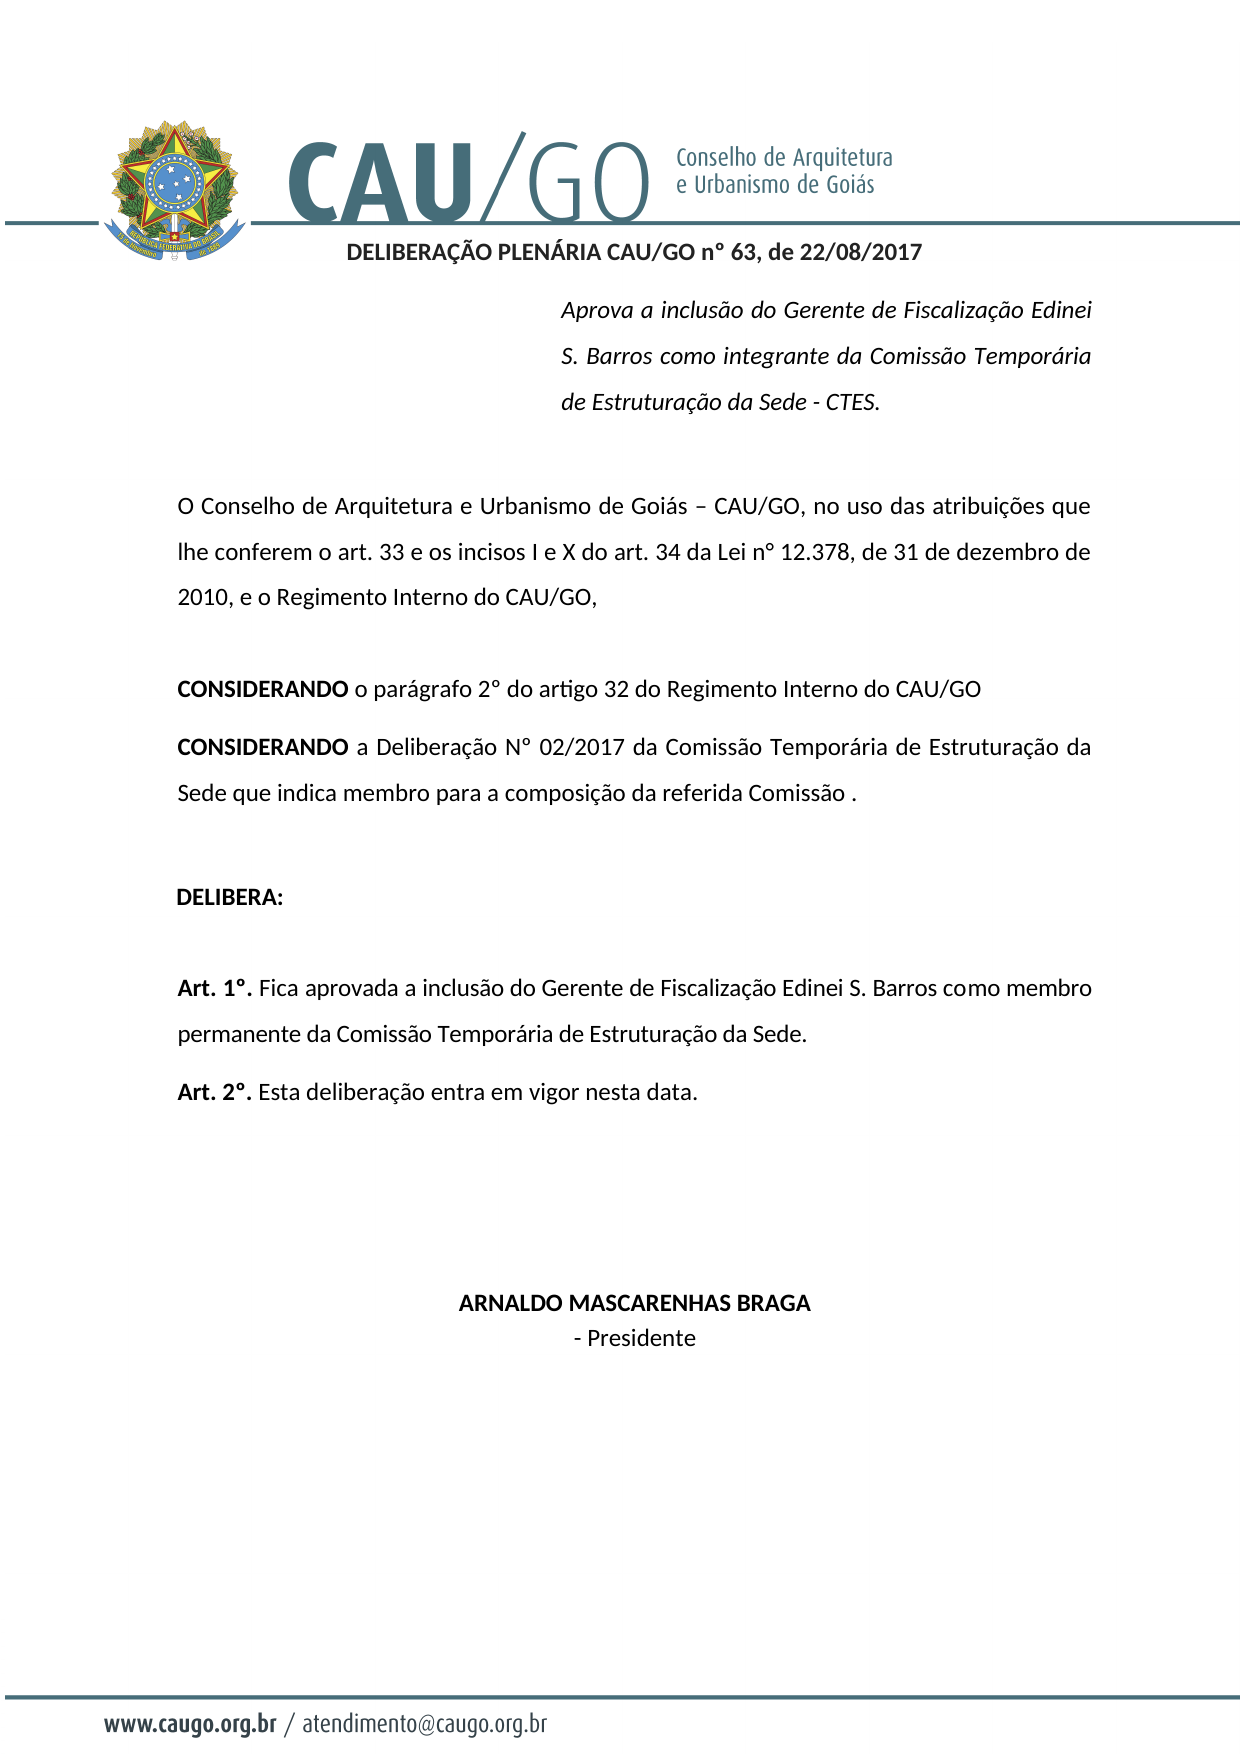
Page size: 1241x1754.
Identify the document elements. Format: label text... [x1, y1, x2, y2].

text ARNALDO MASCARENHAS BRAGA [177, 1287, 1092, 1317]
text Aprova a inclusão do Gerente de Fiscalização Edinei S. Barros como integrante da Comissão Temporária de Estruturação da Sede - CTES. [561, 294, 1092, 416]
text - Presidente [177, 1322, 1092, 1352]
text CONSIDERANDO o parágrafo 2º do artigo 32 do Regimento Interno do CAU/GO [177, 673, 1092, 703]
text Art. 2º. Esta deliberação entra em vigor nesta data. [177, 1076, 1092, 1107]
text DELIBERAÇÃO PLENÁRIA CAU/GO nº 63, de 22/08/2017 [177, 236, 1092, 267]
text DELIBERA: [176, 881, 1092, 911]
text O Conselho de Arquitetura e Urbanismo de Goiás – CAU/GO, no uso das atribuições que lhe conferem o art. 33 e os incisos I e X do art. 34 da Lei n° 12.378, de 31 de dezembro de 2010, e o Regimento Interno do CAU/GO, [177, 490, 1092, 612]
text Art. 1º. Fica aprovada a inclusão do Gerente de Fiscalização Edinei S. Barros como membro permanente da Comissão Temporária de Estruturação da Sede. [177, 972, 1092, 1048]
text CONSIDERANDO a Deliberação Nº 02/2017 da Comissão Temporária de Estruturação da Sede que indica membro para a composição da referida Comissão . [177, 731, 1092, 807]
picture [0, 42, 1240, 1754]
